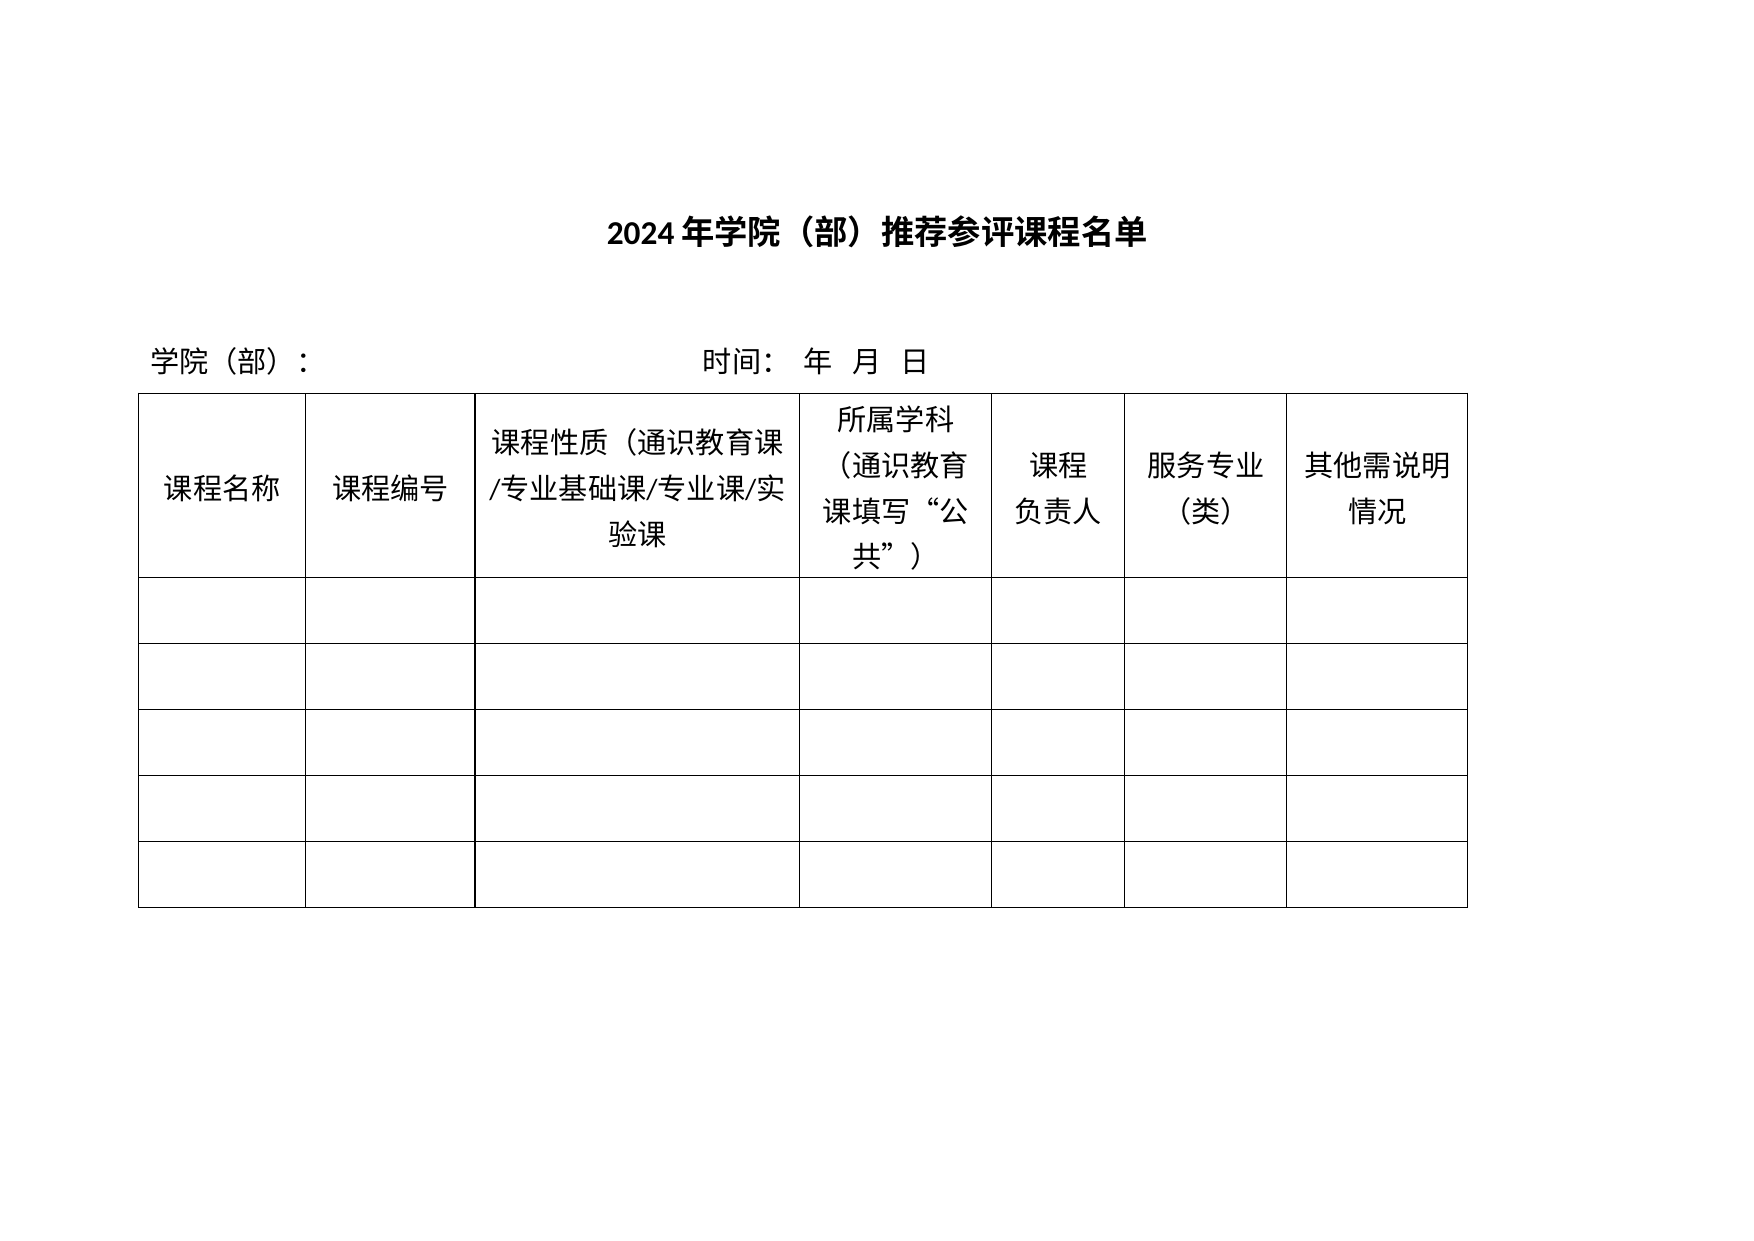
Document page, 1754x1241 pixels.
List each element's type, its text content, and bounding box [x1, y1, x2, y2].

table_cell [476, 578, 799, 643]
table_cell [1125, 842, 1286, 907]
table_cell [1287, 776, 1467, 841]
table_cell [1287, 578, 1467, 643]
table_cell [800, 644, 991, 709]
table_cell [1287, 644, 1467, 709]
table_header 课程名称 [139, 394, 305, 577]
text 2024年学院（部）推荐参评课程名单 [150, 198, 1604, 263]
table_cell [800, 776, 991, 841]
table_cell [800, 842, 991, 907]
table_cell [306, 842, 474, 907]
table_cell [306, 710, 474, 775]
table_cell [476, 644, 799, 709]
table_cell [1125, 644, 1286, 709]
table_cell [992, 710, 1124, 775]
table_cell [139, 578, 305, 643]
table_cell [1125, 776, 1286, 841]
table_cell [992, 578, 1124, 643]
table_cell [306, 578, 474, 643]
table_cell [476, 842, 799, 907]
table_cell [1287, 842, 1467, 907]
table_cell [476, 710, 799, 775]
table_cell [992, 644, 1124, 709]
table_header 所属学科（通识教育课填写“公共”） [800, 394, 991, 577]
table_header 课程编号 [306, 394, 474, 577]
table_cell [476, 776, 799, 841]
table_cell [139, 776, 305, 841]
text 学院（部）： 时间： 年 月 日 [150, 328, 1604, 393]
table_cell [992, 776, 1124, 841]
table_header 服务专业（类） [1125, 394, 1286, 577]
table_cell [306, 776, 474, 841]
table_cell [992, 842, 1124, 907]
table_cell [139, 644, 305, 709]
table_cell [1287, 710, 1467, 775]
table_cell [800, 710, 991, 775]
table_header 课程性质（通识教育课/专业基础课/专业课/实验课 [476, 394, 799, 577]
table_cell [139, 710, 305, 775]
table_cell [306, 644, 474, 709]
table_header 课程 负责人 [992, 394, 1124, 577]
table_cell [1125, 578, 1286, 643]
table_header 其他需说明情况 [1287, 394, 1467, 577]
table_cell [800, 578, 991, 643]
table_cell [1125, 710, 1286, 775]
table_cell [139, 842, 305, 907]
